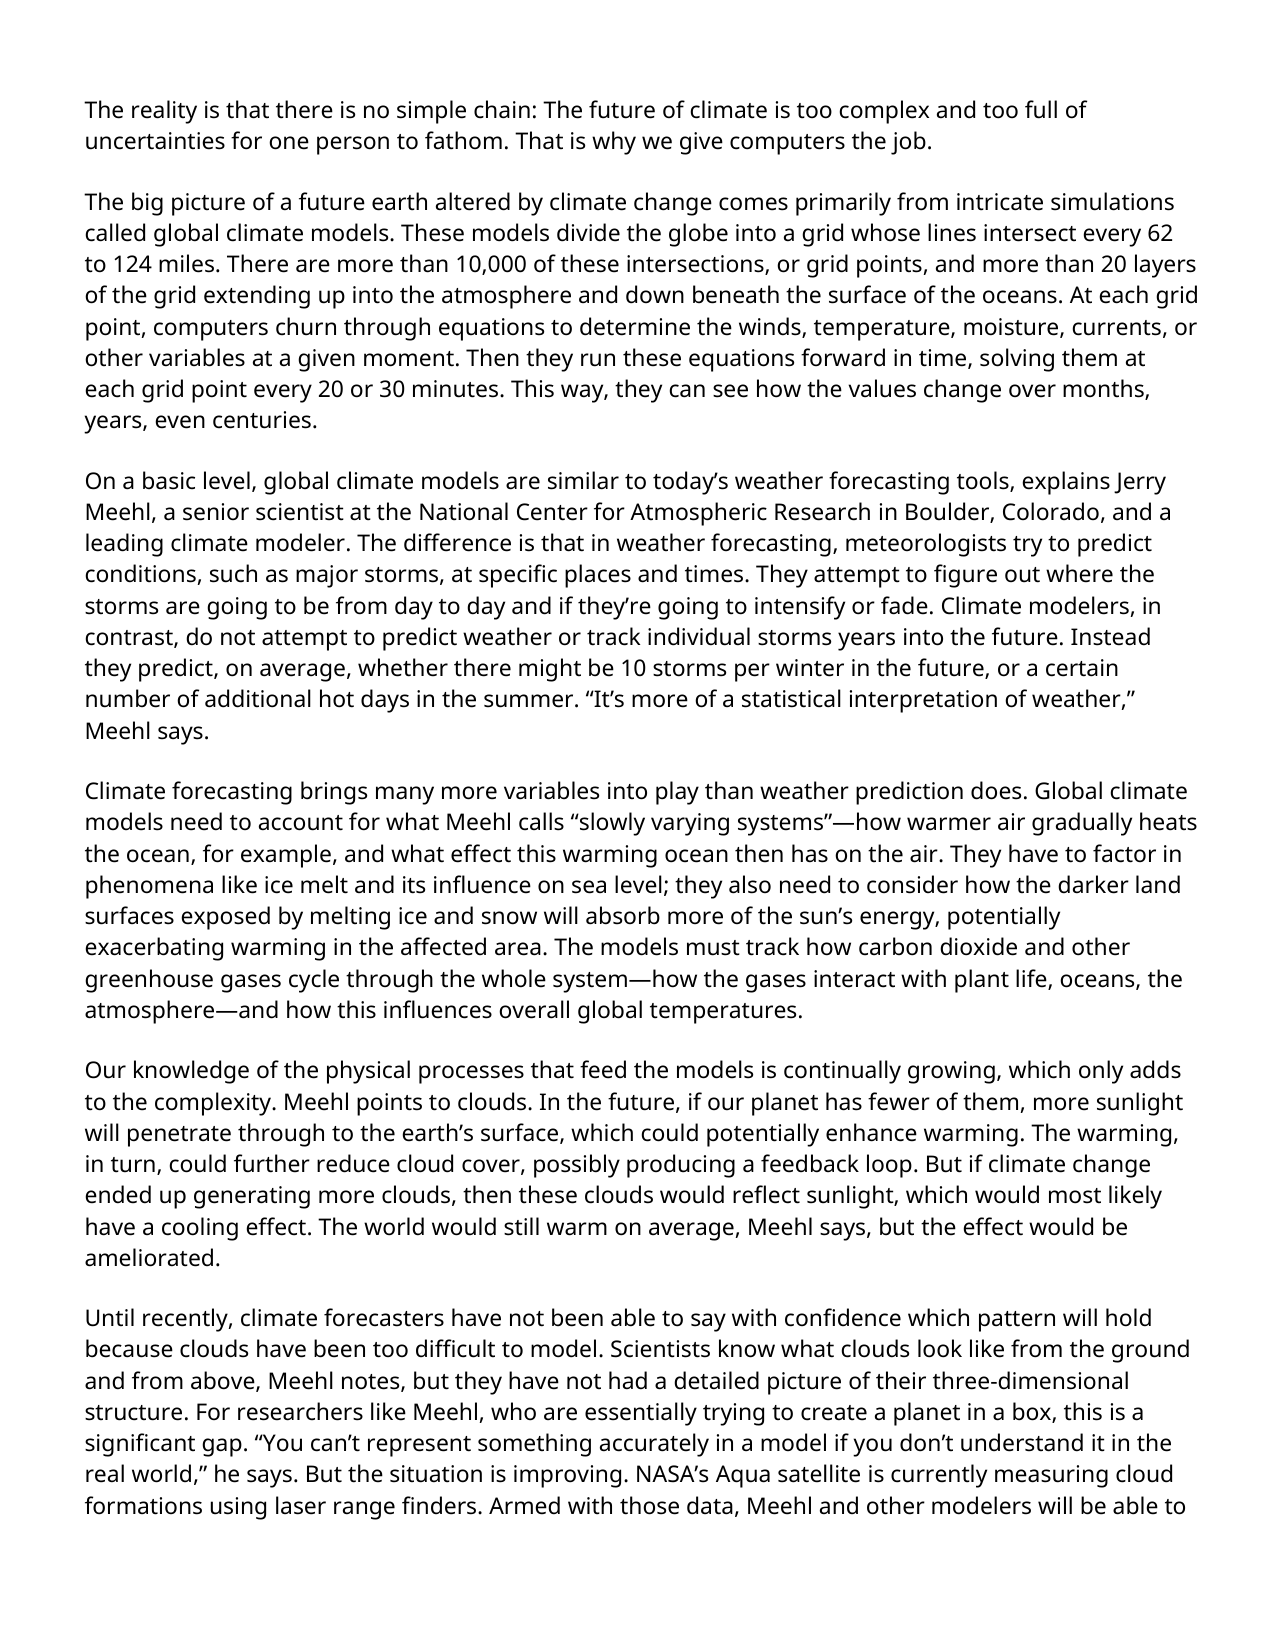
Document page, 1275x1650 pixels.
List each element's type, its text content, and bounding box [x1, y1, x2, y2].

text Climate forecasting brings many more variables into play than weather prediction does. Global climate models need to account for what Meehl calls “slowly varying systems”—how warmer air gradually heats the ocean, for example, and what effect this warming ocean then has on the air. They have to factor in phenomena like ice melt and its influence on sea level; they also need to consider how the darker land surfaces exposed by melting ice and snow will absorb more of the sun’s energy, potentially exacerbating warming in the affected area. The models must track how carbon dioxide and other greenhouse gases cycle through the whole system—how the gases interact with plant life, oceans, the atmosphere—and how this influences overall global temperatures. [84, 775, 1200, 1025]
text Our knowledge of the physical processes that feed the models is continually growing, which only adds to the complexity. Meehl points to clouds. In the future, if our planet has fewer of them, more sunlight will penetrate through to the earth’s surface, which could potentially enhance warming. The warming, in turn, could further reduce cloud cover, possibly producing a feedback loop. But if climate change ended up generating more clouds, then these clouds would reflect sunlight, which would most likely have a cooling effect. The world would still warm on average, Meehl says, but the effect would be ameliorated. [84, 1054, 1200, 1273]
text On a basic level, global climate models are similar to today’s weather forecasting tools, explains Jerry Meehl, a senior scientist at the National Center for Atmospheric Research in Boulder, Colorado, and a leading climate modeler. The difference is that in weather forecasting, meteorologists try to predict conditions, such as major storms, at specific places and times. They attempt to figure out where the storms are going to be from day to day and if they’re going to intensify or fade. Climate modelers, in contrast, do not attempt to predict weather or track individual storms years into the future. Instead they predict, on average, whether there might be 10 storms per winter in the future, or a certain number of additional hot days in the summer. “It’s more of a statistical interpretation of weather,” Meehl says. [84, 464, 1200, 746]
text The reality is that there is no simple chain: The future of climate is too complex and too full of uncertainties for one person to fathom. That is why we give computers the job. [84, 94, 1200, 156]
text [84, 1302, 1200, 1521]
text The big picture of a future earth altered by climate change comes primarily from intricate simulations called global climate models. These models divide the globe into a grid whose lines intersect every 62 to 124 miles. There are more than 10,000 of these intersections, or grid points, and more than 20 layers of the grid extending up into the atmosphere and down beneath the surface of the oceans. At each grid point, computers churn through equations to determine the winds, temperature, moisture, currents, or other variables at a given moment. Then they run these equations forward in time, solving them at each grid point every 20 or 30 minutes. This way, they can see how the values change over months, years, even centuries. [84, 185, 1200, 435]
